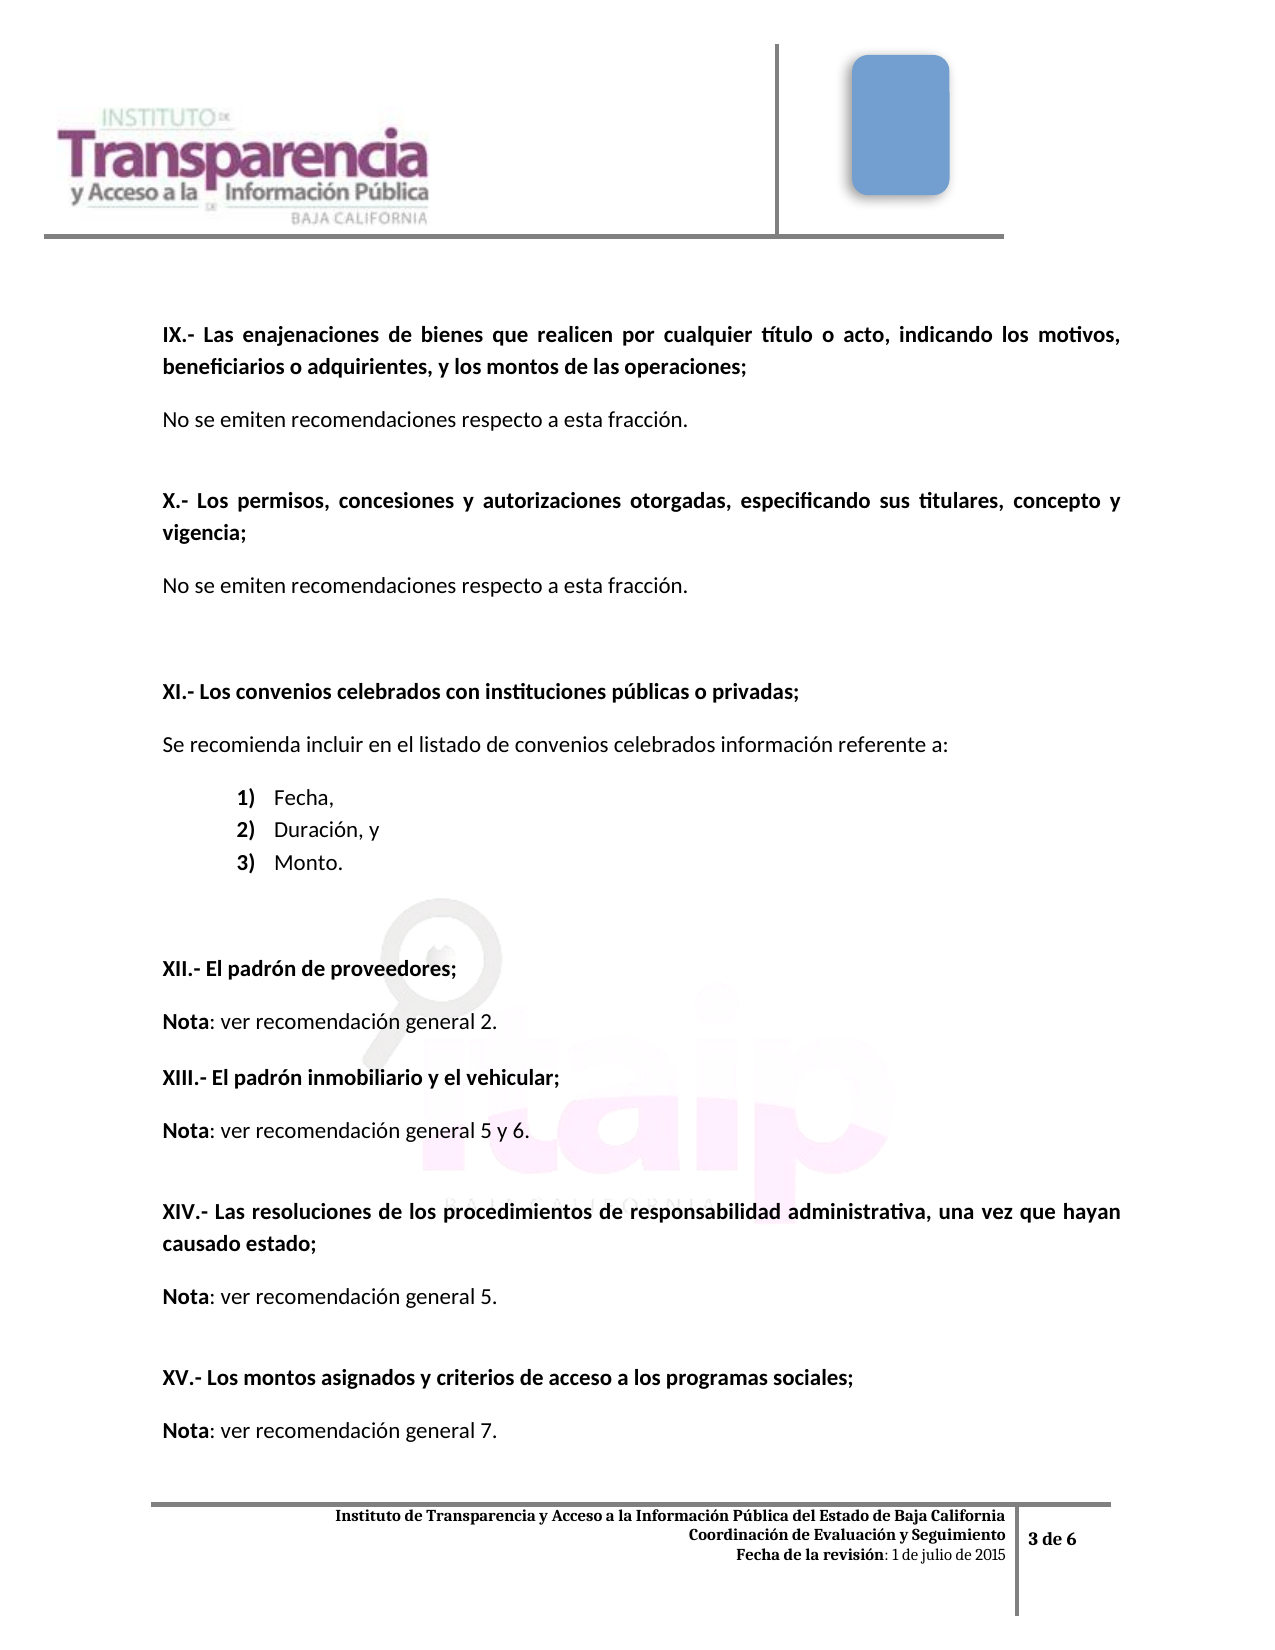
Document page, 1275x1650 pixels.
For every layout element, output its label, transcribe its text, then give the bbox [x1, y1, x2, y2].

text No se emiten recomendaciones respecto a esta fracción. [162, 405, 1122, 433]
list Fecha, [236, 783, 1122, 811]
text Se recomienda incluir en el listado de convenios celebrados información referente a: [162, 730, 1122, 758]
list Duración, y [236, 816, 1122, 843]
text Nota: ver recomendación general 5 y 6. [162, 1116, 1122, 1144]
text XIII.- El padrón inmobiliario y el vehicular; [162, 1063, 1122, 1091]
text IX.- Las enajenaciones de bienes que realicen por cualquier título o acto, indicando los motivos, beneficiarios o adquirientes, y los montos de las operaciones; [162, 320, 1122, 380]
text XV.- Los montos asignados y criterios de acceso a los programas sociales; [162, 1363, 1122, 1391]
text No se emiten recomendaciones respecto a esta fracción. [162, 571, 1122, 599]
text XI.- Los convenios celebrados con instituciones públicas o privadas; [162, 677, 1122, 705]
text Nota: ver recomendación general 7. [162, 1416, 1122, 1444]
text Nota: ver recomendación general 5. [162, 1282, 1122, 1310]
text Nota: ver recomendación general 2. [162, 1007, 1122, 1035]
text XII.- El padrón de proveedores; [162, 954, 1122, 982]
list Monto. [236, 848, 1122, 876]
text X.- Los permisos, concesiones y autorizaciones otorgadas, especificando sus titulares, concepto y vigencia; [162, 486, 1122, 546]
picture [56, 107, 430, 227]
text XIV.- Las resoluciones de los procedimientos de responsabilidad administrativa, una vez que hayan causado estado; [162, 1197, 1122, 1257]
